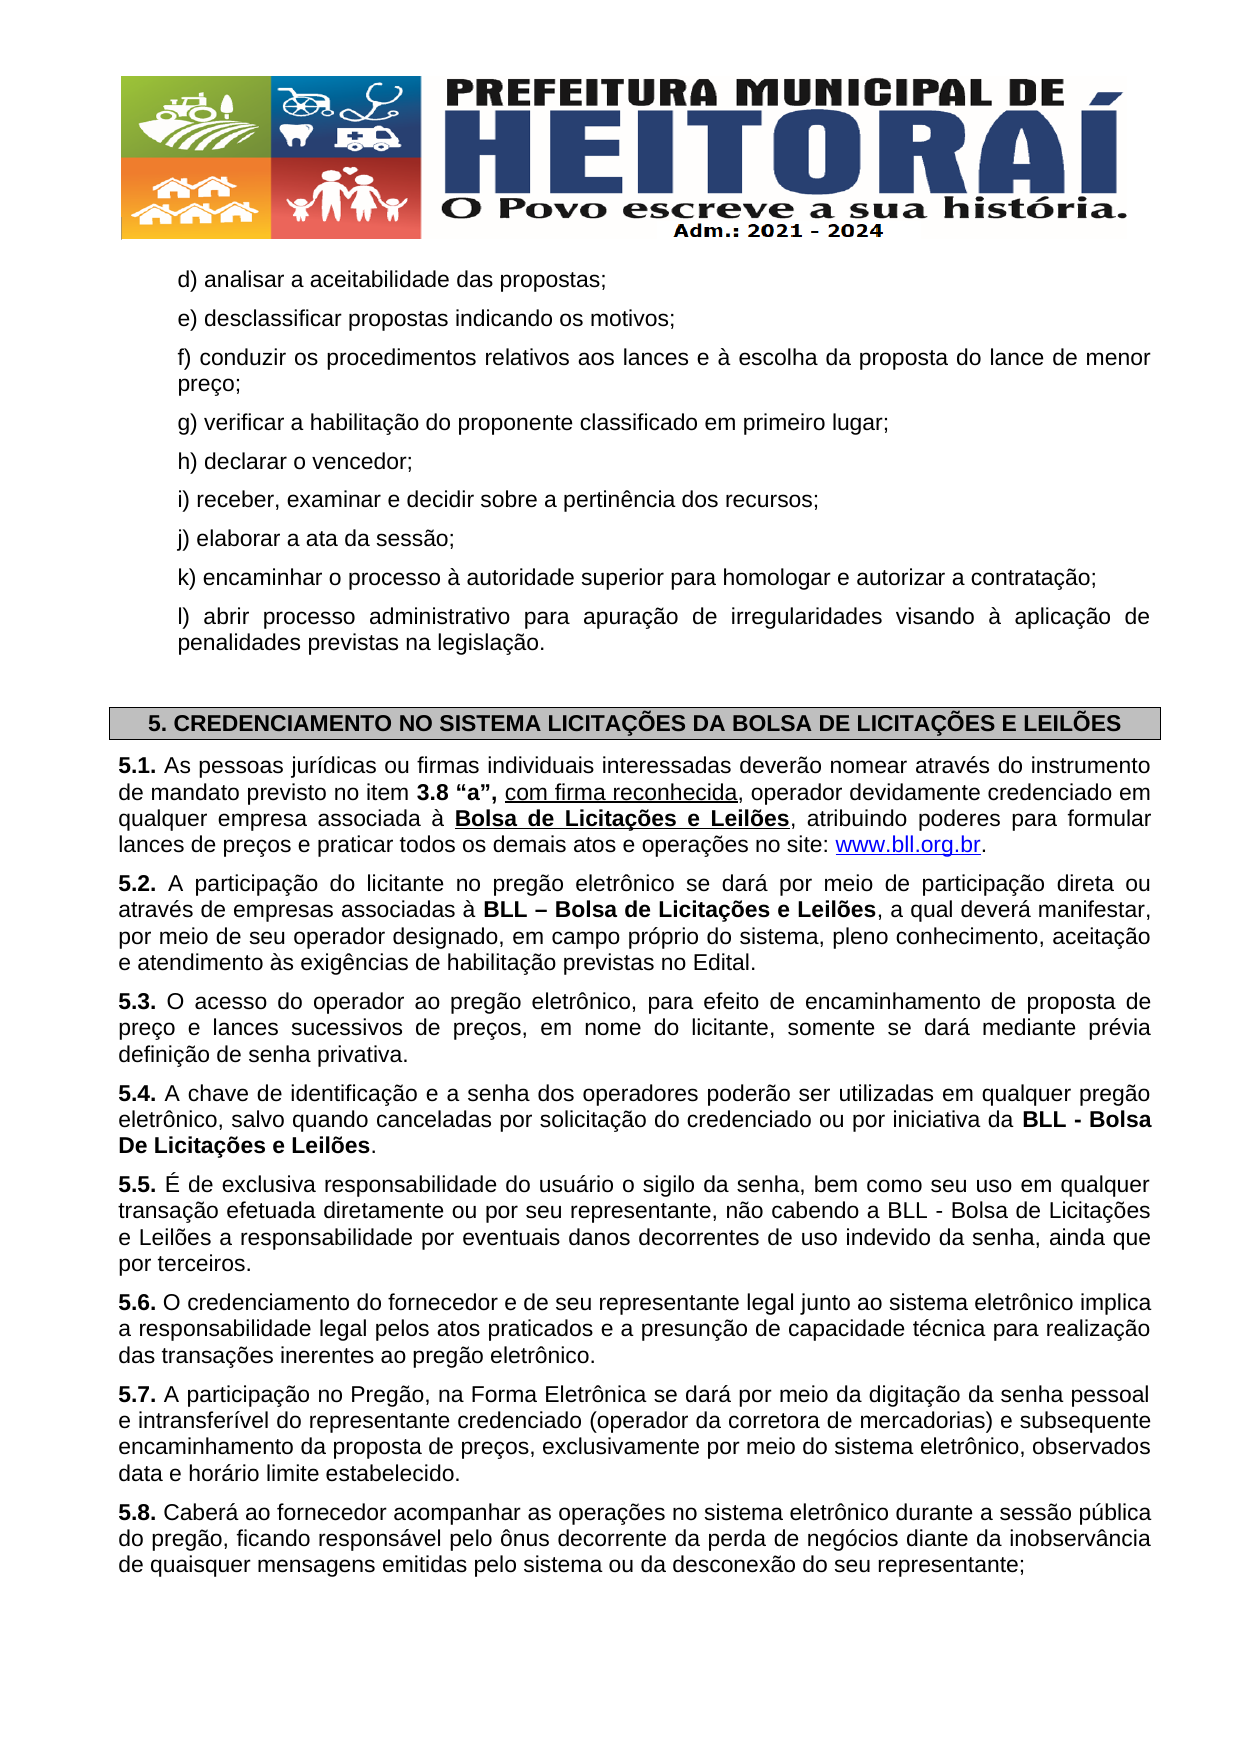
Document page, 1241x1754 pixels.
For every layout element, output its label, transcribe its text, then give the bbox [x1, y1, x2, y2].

list 5.3. O acesso do operador ao pregão eletrônico, para efeito de encaminhamento de proposta de preço e lances sucessivos de preços, em nome do licitante, somente se dará mediante prévia definição de senha privativa. [118, 988, 1152, 1067]
text d) analisar a aceitabilidade das propostas; [177, 266, 1152, 292]
list 5.4. A chave de identificação e a senha dos operadores poderão ser utilizadas em qualquer pregão eletrônico, salvo quando canceladas por solicitação do credenciado ou por iniciativa da BLL - Bolsa De Licitações e Leilões. [118, 1079, 1152, 1159]
text l) abrir processo administrativo para apuração de irregularidades visando à aplicação de penalidades previstas na legislação. [177, 603, 1152, 656]
list 5.2. A participação do licitante no pregão eletrônico se dará por meio de participação direta ou através de empresas associadas à BLL – Bolsa de Licitações e Leilões, a qual deverá manifestar, por meio de seu operador designado, em campo próprio do sistema, pleno conhecimento, aceitação e atendimento às exigências de habilitação previstas no Edital. [118, 870, 1152, 976]
text g) verificar a habilitação do proponente classificado em primeiro lugar; [177, 409, 1152, 435]
list 5.5. É de exclusiva responsabilidade do usuário o sigilo da senha, bem como seu uso em qualquer transação efetuada diretamente ou por seu representante, não cabendo a BLL - Bolsa de Licitações e Leilões a responsabilidade por eventuais danos decorrentes de uso indevido da senha, ainda que por terceiros. [118, 1171, 1152, 1277]
list 5.6. O credenciamento do fornecedor e de seu representante legal junto ao sistema eletrônico implica a responsabilidade legal pelos atos praticados e a presunção de capacidade técnica para realização das transações inerentes ao pregão eletrônico. [118, 1289, 1152, 1368]
text f) conduzir os procedimentos relativos aos lances e à escolha da proposta do lance de menor preço; [177, 343, 1152, 396]
text e) desclassificar propostas indicando os motivos; [177, 305, 1152, 331]
text i) receber, examinar e decidir sobre a pertinência dos recursos; [177, 486, 1152, 513]
picture [118, 73, 1129, 241]
text 5. credenciamento NO SISTEMA LICITAÇÕES da BOLSA DE LICITAÇÕES E LEILÕES [110, 708, 1160, 739]
text j) elaborar a ata da sessão; [177, 525, 1152, 552]
list 5.8. Caberá ao fornecedor acompanhar as operações no sistema eletrônico durante a sessão pública do pregão, ficando responsável pelo ônus decorrente da perda de negócios diante da inobservância de quaisquer mensagens emitidas pelo sistema ou da desconexão do seu representante; [118, 1498, 1152, 1578]
list 5.1. As pessoas jurídicas ou firmas individuais interessadas deverão nomear através do instrumento de mandato previsto no item 3.8 “a”, com firma reconhecida, operador devidamente credenciado em qualquer empresa associada à Bolsa de Licitações e Leilões, atribuindo poderes para formular lances de preços e praticar todos os demais atos e operações no site: www.bll.org.br. [118, 752, 1152, 858]
list 5.7. A participação no Pregão, na Forma Eletrônica se dará por meio da digitação da senha pessoal e intransferível do representante credenciado (operador da corretora de mercadorias) e subsequente encaminhamento da proposta de preços, exclusivamente por meio do sistema eletrônico, observados data e horário limite estabelecido. [118, 1381, 1152, 1486]
text h) declarar o vencedor; [177, 448, 1152, 474]
text k) encaminhar o processo à autoridade superior para homologar e autorizar a contratação; [177, 564, 1152, 591]
